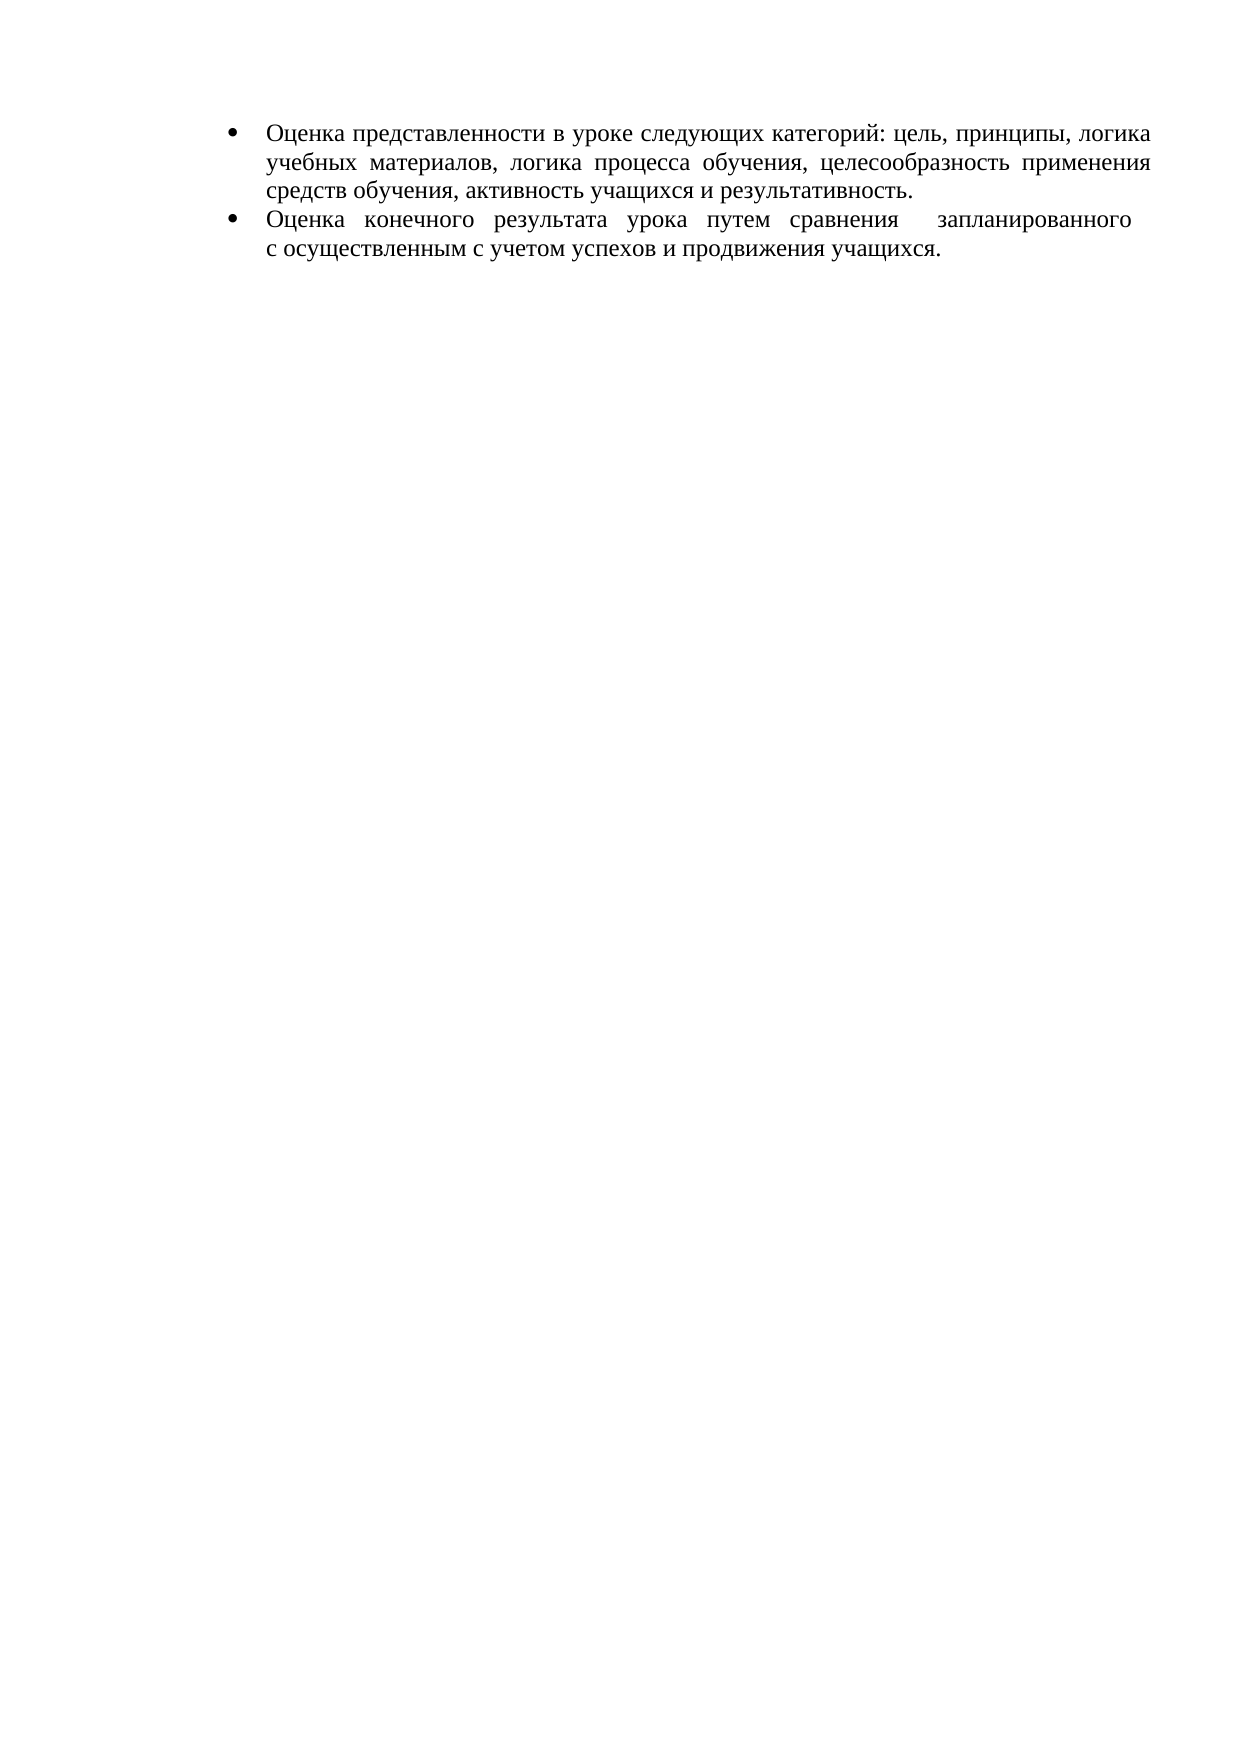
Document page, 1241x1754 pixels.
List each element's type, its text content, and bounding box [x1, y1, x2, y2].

list Оценка конечного результата урока путем сравнения запланированного с осуществленным с учетом успехов и продвижения учащихся. [228, 204, 1152, 262]
list Оценка представленности в уроке следующих категорий: цель, принципы, логика учебных материалов, логика процесса обучения, целесообразность применения средств обучения, активность учащихся и результативность. [228, 118, 1152, 204]
